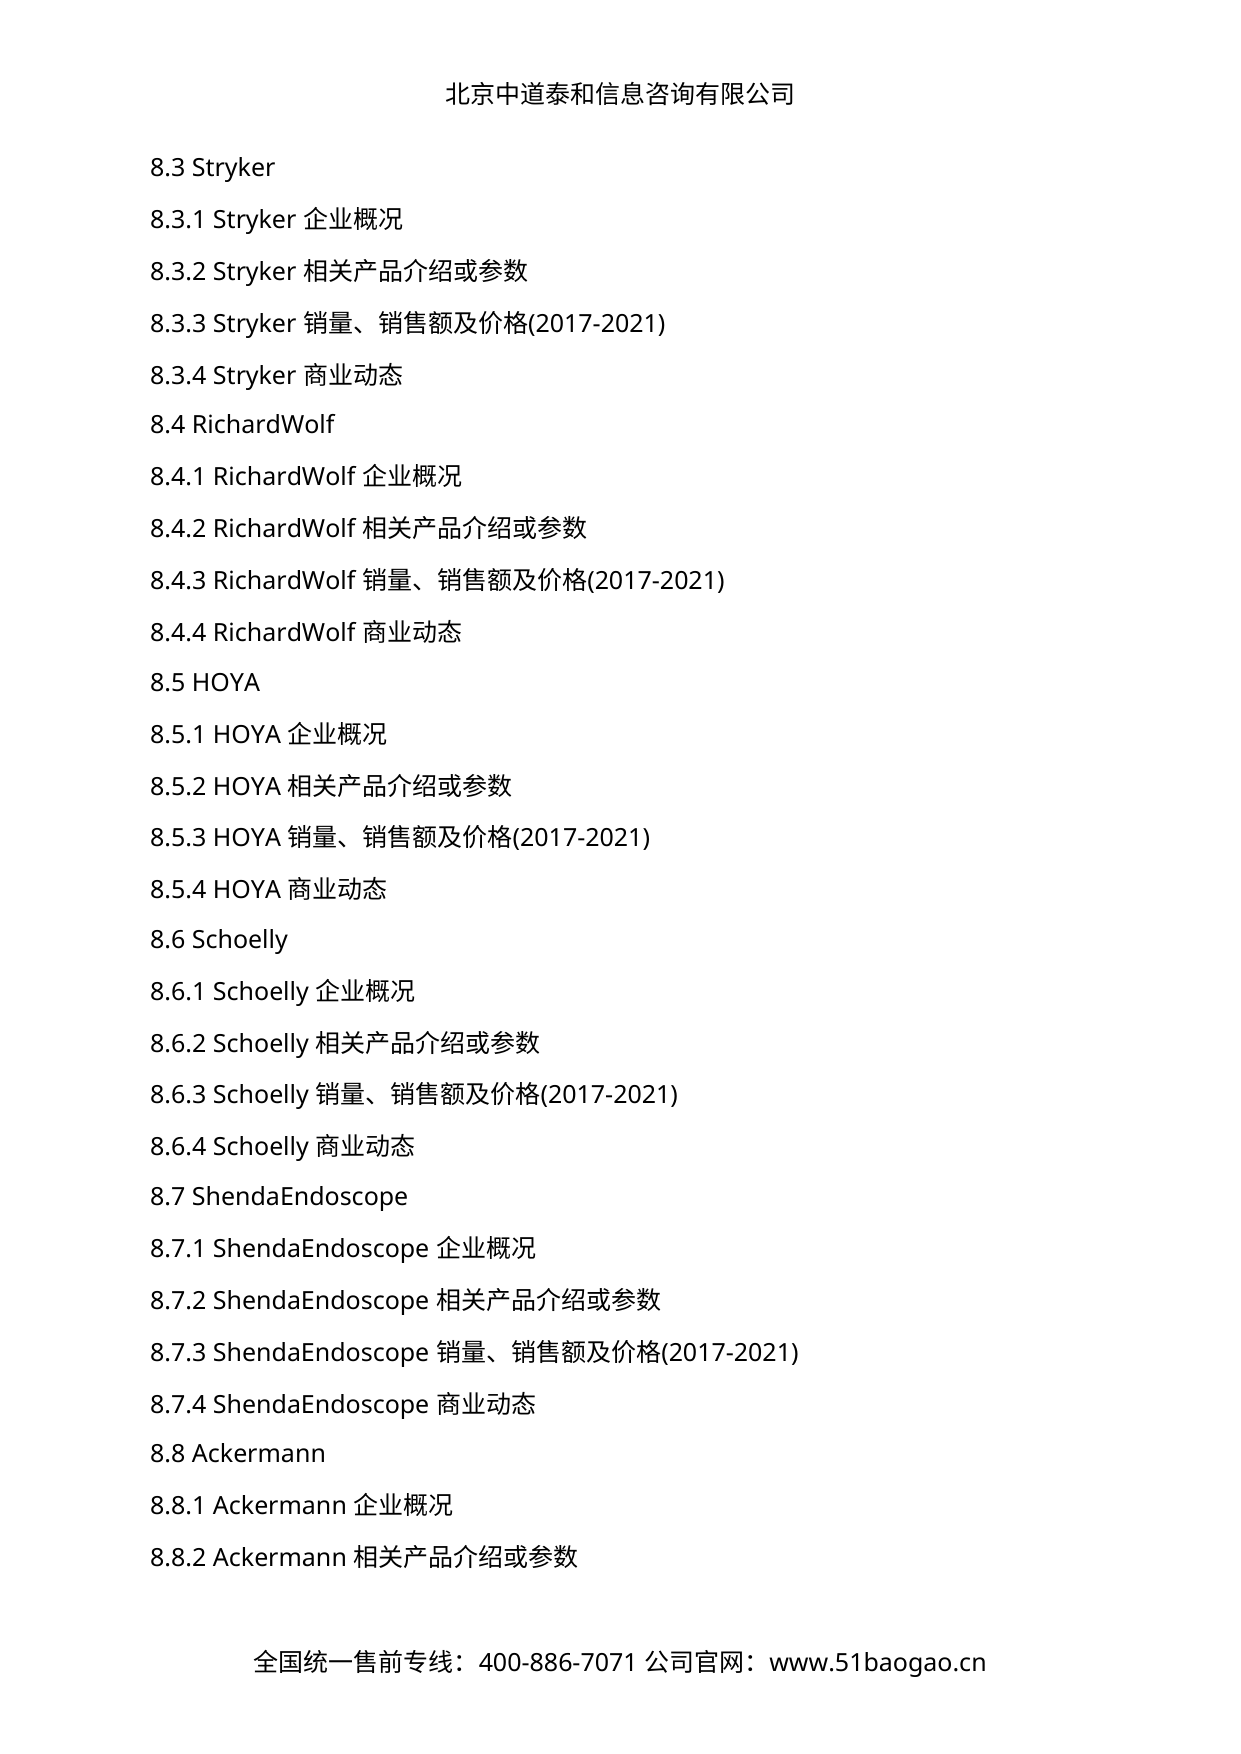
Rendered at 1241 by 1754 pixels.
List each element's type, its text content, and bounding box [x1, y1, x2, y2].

text 8.7 ShendaEndoscope [150, 1179, 1090, 1213]
text 8.3.3 Stryker 销量、销售额及价格(2017-2021) [150, 303, 1090, 340]
text 8.5 HOYA [150, 664, 1090, 698]
text 8.7.1 ShendaEndoscope 企业概况 [150, 1228, 1090, 1265]
text 8.7.2 ShendaEndoscope 相关产品介绍或参数 [150, 1280, 1090, 1317]
text 8.8.1 Ackermann 企业概况 [150, 1486, 1090, 1522]
text 8.5.1 HOYA 企业概况 [150, 714, 1090, 750]
text 8.3 Stryker [150, 150, 1090, 184]
text 8.6.1 Schoelly 企业概况 [150, 971, 1090, 1007]
text 8.6 Schoelly [150, 922, 1090, 956]
text 8.8 Ackermann [150, 1436, 1090, 1470]
text 8.6.2 Schoelly 相关产品介绍或参数 [150, 1023, 1090, 1059]
text 8.3.2 Stryker 相关产品介绍或参数 [150, 252, 1090, 288]
text 8.5.2 HOYA 相关产品介绍或参数 [150, 766, 1090, 802]
text 8.6.3 Schoelly 销量、销售额及价格(2017-2021) [150, 1075, 1090, 1111]
text 8.4 RichardWolf [150, 407, 1090, 441]
text 8.7.4 ShendaEndoscope 商业动态 [150, 1384, 1090, 1420]
text 8.5.4 HOYA 商业动态 [150, 870, 1090, 906]
text 8.7.3 ShendaEndoscope 销量、销售额及价格(2017-2021) [150, 1332, 1090, 1368]
text 8.8.2 Ackermann 相关产品介绍或参数 [150, 1537, 1090, 1574]
text 8.3.1 Stryker 企业概况 [150, 200, 1090, 236]
text 8.4.3 RichardWolf 销量、销售额及价格(2017-2021) [150, 561, 1090, 597]
text 8.4.1 RichardWolf 企业概况 [150, 457, 1090, 493]
text 8.3.4 Stryker 商业动态 [150, 355, 1090, 392]
text 8.6.4 Schoelly 商业动态 [150, 1127, 1090, 1163]
text 8.5.3 HOYA 销量、销售额及价格(2017-2021) [150, 818, 1090, 854]
text 8.4.2 RichardWolf 相关产品介绍或参数 [150, 509, 1090, 545]
text 8.4.4 RichardWolf 商业动态 [150, 612, 1090, 649]
